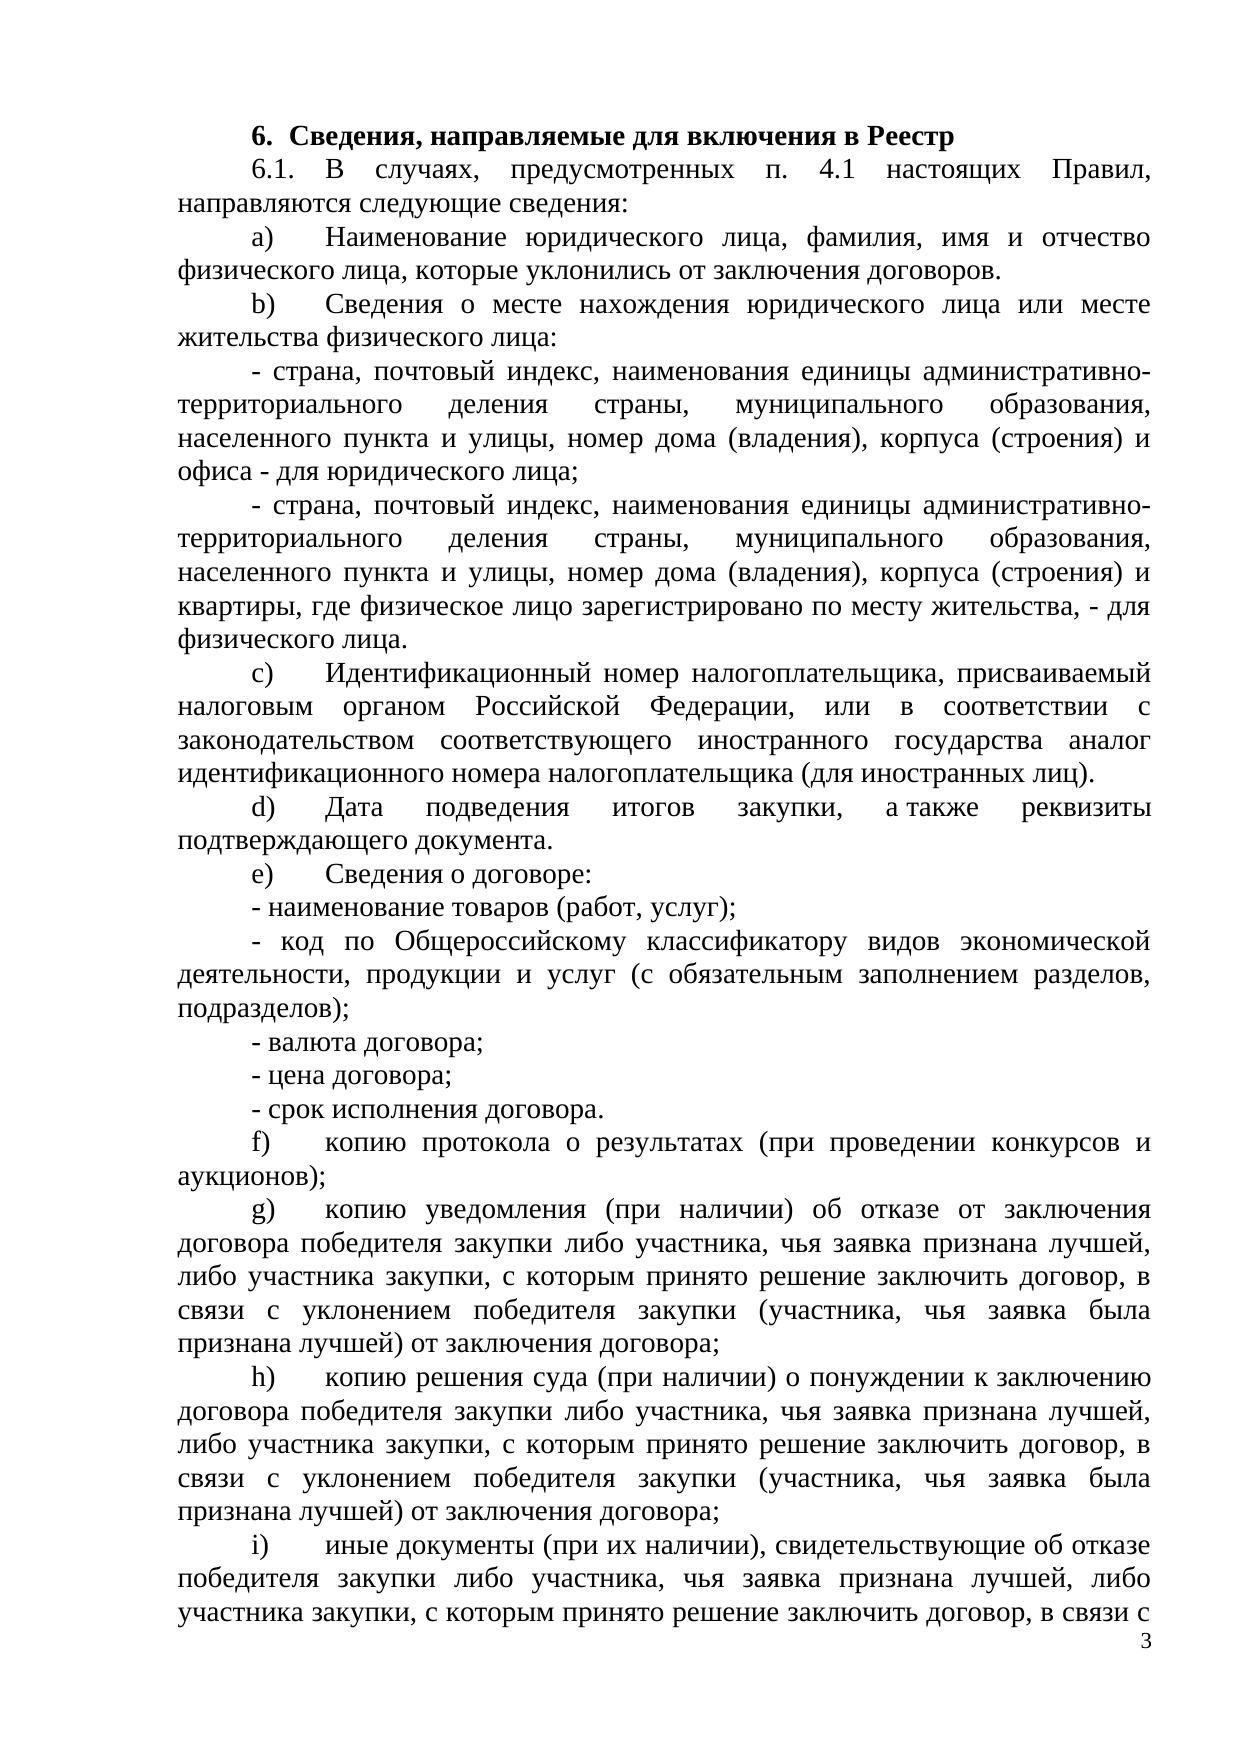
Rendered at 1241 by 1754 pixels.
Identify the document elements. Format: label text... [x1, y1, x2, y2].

list Сведения о договоре: [177, 856, 1152, 889]
list - код по Общероссийскому классификатору видов экономической деятельности, продукции и услуг (с обязательным заполнением разделов, подразделов); [177, 923, 1152, 1024]
list копию протокола о результатах (при проведении конкурсов и аукционов); [177, 1124, 1152, 1191]
list В случаях, предусмотренных п. 4.1 настоящих Правил, направляются следующие сведения: [177, 152, 1152, 219]
list копию решения суда (при наличии) о понуждении к заключению договора победителя закупки либо участника, чья заявка признана лучшей, либо участника закупки, с которым принято решение заключить договор, в связи с уклонением победителя закупки (участника, чья заявка была признана лучшей) от заключения договора; [177, 1359, 1152, 1527]
list - страна, почтовый индекс, наименования единицы административно-территориального деления страны, муниципального образования, населенного пункта и улицы, номер дома (владения), корпуса (строения) и квартиры, где физическое лицо зарегистрировано по месту жительства, - для физического лица. [177, 487, 1152, 655]
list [177, 1527, 1152, 1627]
list - валюта договора; [177, 1024, 1152, 1057]
list Наименование юридического лица, фамилия, имя и отчество физического лица, которые уклонились от заключения договоров. [177, 219, 1152, 286]
list копию уведомления (при наличии) об отказе от заключения договора победителя закупки либо участника, чья заявка признана лучшей, либо участника закупки, с которым принято решение заключить договор, в связи с уклонением победителя закупки (участника, чья заявка была признана лучшей) от заключения договора; [177, 1191, 1152, 1359]
list Дата подведения итогов закупки, а также реквизиты подтверждающего документа. [177, 789, 1152, 856]
list - цена договора; [177, 1057, 1152, 1091]
list Идентификационный номер налогоплательщика, присваиваемый налоговым органом Российской Федерации, или в соответствии с законодательством соответствующего иностранного государства аналог идентификационного номера налогоплательщика (для иностранных лиц). [177, 655, 1152, 789]
list - срок исполнения договора. [177, 1091, 1152, 1124]
list Сведения о месте нахождения юридического лица или месте жительства физического лица: [177, 286, 1152, 353]
list Сведения, направляемые для включения в Реестр [251, 118, 1152, 152]
list - страна, почтовый индекс, наименования единицы административно-территориального деления страны, муниципального образования, населенного пункта и улицы, номер дома (владения), корпуса (строения) и офиса - для юридического лица; [177, 353, 1152, 487]
list - наименование товаров (работ, услуг); [177, 889, 1152, 923]
